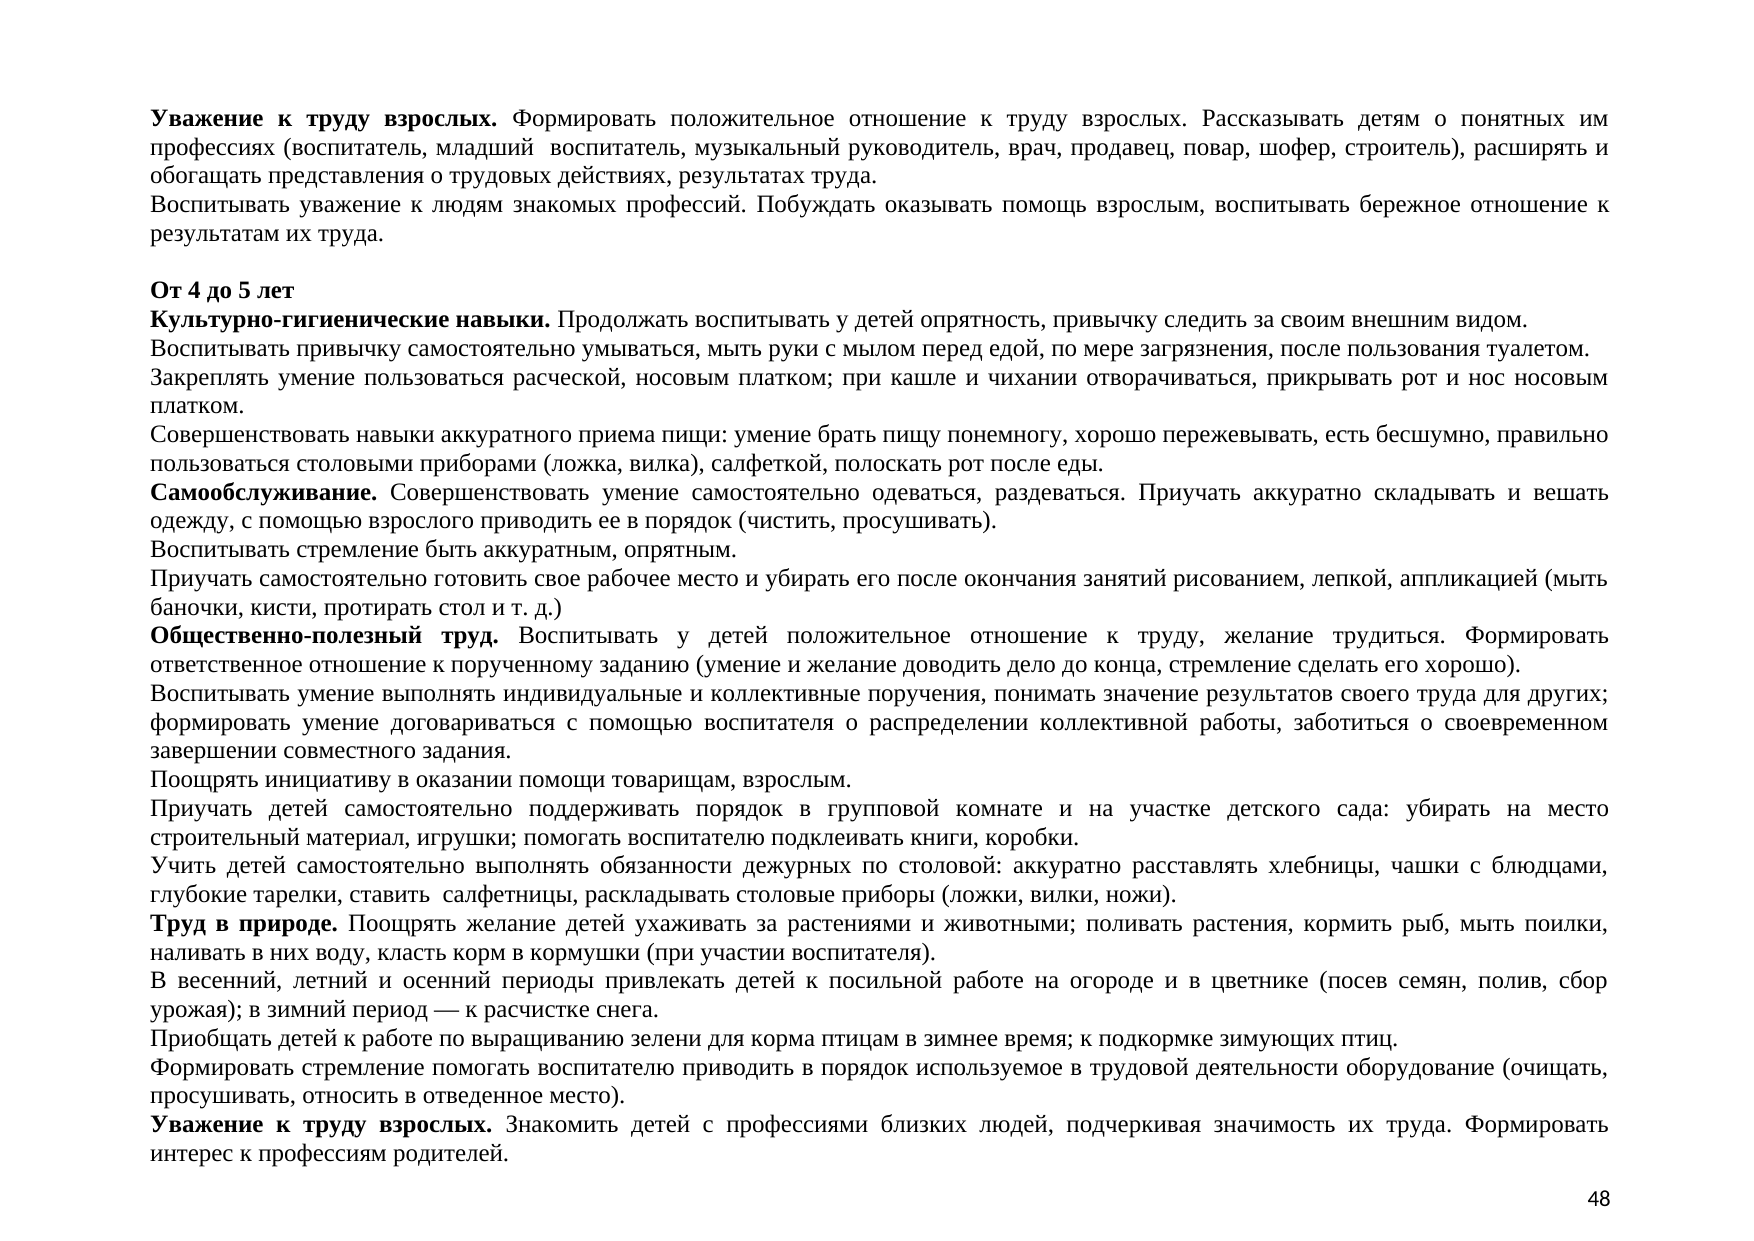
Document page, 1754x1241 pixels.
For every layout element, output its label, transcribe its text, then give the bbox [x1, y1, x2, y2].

text От 4 до 5 лет [150, 275, 1610, 304]
text Воспитывать уважение к людям знакомых профессий. Побуждать оказывать помощь взрослым, воспитывать бережное отношение к результатам их труда. [150, 189, 1610, 247]
text Общественно-полезный труд. Воспитывать у детей положительное отношение к труду, желание трудиться. Формировать ответственное отношение к порученному заданию (умение и желание доводить дело до конца, стремление сделать его хорошо). [150, 620, 1610, 678]
text Формировать стремление помогать воспитателю приводить в порядок используемое в трудовой деятельности оборудование (очищать, просушивать, относить в отведенное место). [150, 1052, 1610, 1109]
text Приобщать детей к работе по выращиванию зелени для корма птицам в зимнее время; к подкормке зимующих птиц. [150, 1023, 1610, 1052]
text Уважение к труду взрослых. Знакомить детей с профессиями близких людей, подчеркивая значимость их труда. Формировать интерес к профессиям родителей. [150, 1109, 1610, 1167]
text Приучать самостоятельно готовить свое рабочее место и убирать его после окончания занятий рисованием, лепкой, аппликацией (мыть баночки, кисти, протирать стол и т. д.) [150, 563, 1610, 620]
text Самообслуживание. Совершенствовать умение самостоятельно одеваться, раздеваться. Приучать аккуратно складывать и вешать одежду, с помощью взрослого приводить ее в порядок (чистить, просушивать). [150, 477, 1610, 534]
text Культурно-гигиенические навыки. Продолжать воспитывать у детей опрятность, привычку следить за своим внешним видом. [150, 304, 1610, 333]
text Учить детей самостоятельно выполнять обязанности дежурных по столовой: аккуратно расставлять хлебницы, чашки с блюдцами, глубокие тарелки, ставить салфетницы, раскладывать столовые приборы (ложки, вилки, ножи). [150, 850, 1610, 908]
text Воспитывать привычку самостоятельно умываться, мыть руки с мылом перед едой, по мере загрязнения, после пользования туалетом. [150, 333, 1610, 362]
text Приучать детей самостоятельно поддерживать порядок в групповой комнате и на участке детского сада: убирать на место строительный материал, игрушки; помогать воспитателю подклеивать книги, коробки. [150, 793, 1610, 850]
text В весенний, летний и осенний периоды привлекать детей к посильной работе на огороде и в цветнике (посев семян, полив, сбор урожая); в зимний период — к расчистке снега. [150, 965, 1610, 1023]
text Совершенствовать навыки аккуратного приема пищи: умение брать пищу понемногу, хорошо пережевывать, есть бесшумно, правильно пользоваться столовыми приборами (ложка, вилка), салфеткой, полоскать рот после еды. [150, 419, 1610, 477]
text Поощрять инициативу в оказании помощи товарищам, взрослым. [150, 764, 1610, 793]
text Труд в природе. Поощрять желание детей ухаживать за растениями и животными; поливать растения, кормить рыб, мыть поилки, наливать в них воду, класть корм в кормушки (при участии воспитателя). [150, 908, 1610, 965]
text Закреплять умение пользоваться расческой, носовым платком; при кашле и чихании отворачиваться, прикрывать рот и нос носовым платком. [150, 362, 1610, 419]
text Уважение к труду взрослых. Формировать положительное отношение к труду взрослых. Рассказывать детям о понятных им профессиях (воспитатель, младший воспитатель, музыкальный руководитель, врач, продавец, повар, шофер, строитель), расширять и обогащать представления о трудовых действиях, результатах труда. [150, 103, 1610, 189]
text Воспитывать умение выполнять индивидуальные и коллективные поручения, понимать значение результатов своего труда для других; формировать умение договариваться с помощью воспитателя о распределении коллективной работы, заботиться о своевременном завершении совместного задания. [150, 678, 1610, 764]
text Воспитывать стремление быть аккуратным, опрятным. [150, 534, 1610, 563]
